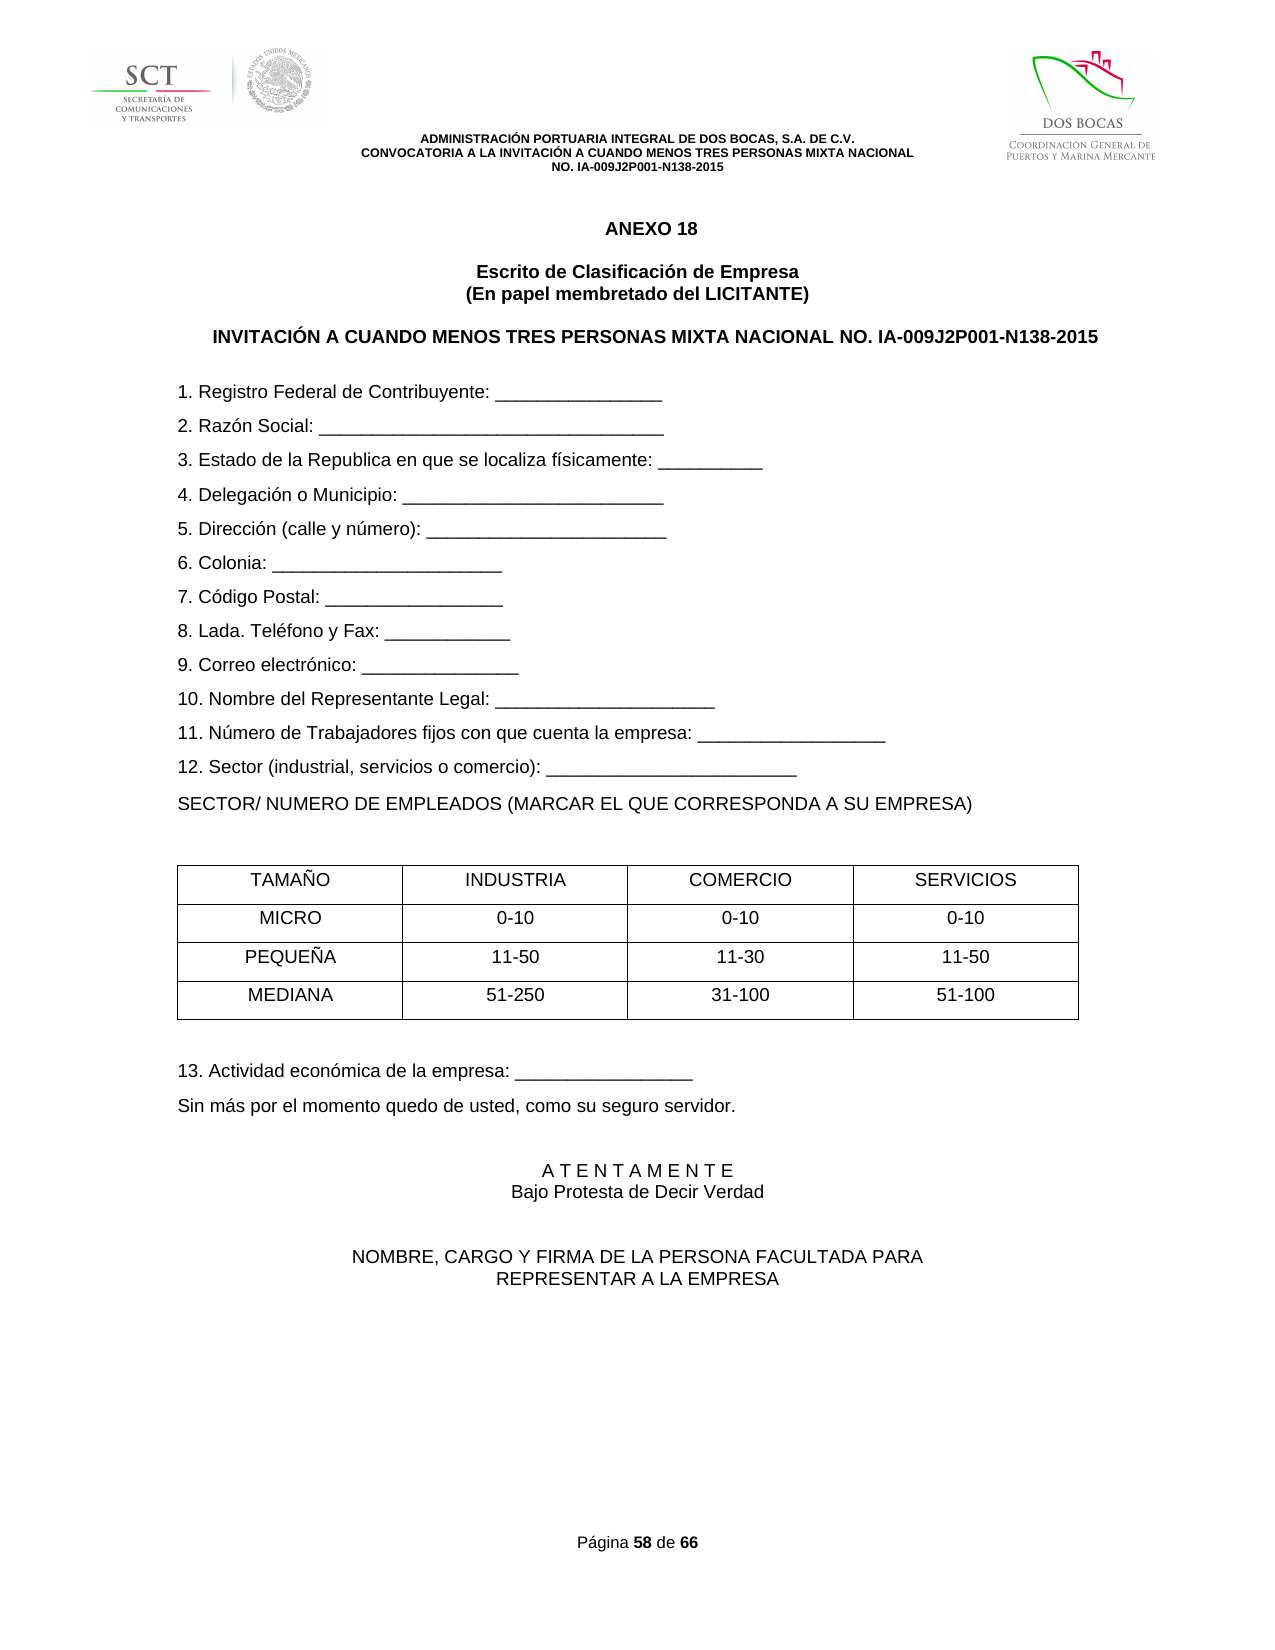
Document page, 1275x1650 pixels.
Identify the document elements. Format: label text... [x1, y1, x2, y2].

text 1. Registro Federal de Contribuyente: ________________ [177, 381, 1088, 403]
text 9. Correo electrónico: _______________ [177, 654, 1088, 675]
text 6. Colonia: ______________________ [177, 551, 1088, 573]
text 8. Lada. Teléfono y Fax: ____________ [177, 619, 1088, 641]
table_cell 11-30 [628, 943, 853, 981]
text Escrito de Clasificación de Empresa [177, 261, 1098, 282]
text 11. Número de Trabajadores fijos con que cuenta la empresa: __________________ [177, 722, 1088, 743]
text NOMBRE, CARGO Y FIRMA DE LA PERSONA FACULTADA PARA [177, 1246, 1098, 1268]
picture [87, 47, 329, 125]
table_cell 51-250 [403, 982, 627, 1019]
table_cell 51-100 [854, 982, 1078, 1019]
text (En papel membretado del LICITANTE) [177, 282, 1098, 304]
table_cell 0-10 [403, 905, 627, 942]
table_cell 0-10 [854, 905, 1078, 942]
text INVITACIÓN A CUANDO MENOS TRES PERSONAS MIXTA NACIONAL NO. IA-009J2P001-N138-2015 [177, 326, 883, 347]
text 4. Delegación o Municipio: _________________________ [177, 483, 1088, 505]
table_cell PEQUEÑA [178, 943, 402, 981]
table_cell MEDIANA [178, 982, 402, 1019]
text 13. Actividad económica de la empresa: _________________ [177, 1058, 1098, 1083]
text 2. Razón Social: _________________________________ [177, 415, 1088, 437]
table_cell 0-10 [628, 905, 853, 942]
text 3. Estado de la Republica en que se localiza físicamente: __________ [177, 449, 1088, 471]
text 5. Dirección (calle y número): _______________________ [177, 517, 1088, 539]
text Sin más por el momento quedo de usted, como su seguro servidor. [177, 1095, 1098, 1117]
table_cell 31-100 [628, 982, 853, 1019]
table_cell 11-50 [403, 943, 627, 981]
text ANEXO 18 [177, 218, 1125, 239]
table_header TAMAÑO [178, 866, 402, 903]
text A T E N T A M E N T E [177, 1160, 1098, 1181]
text 12. Sector (industrial, servicios o comercio): ________________________ [177, 756, 1088, 777]
table_cell 11-50 [854, 943, 1078, 981]
table_header INDUSTRIA [403, 866, 627, 903]
text REPRESENTAR A LA EMPRESA [177, 1268, 1098, 1289]
text SECTOR/ NUMERO DE EMPLEADOS (MARCAR EL QUE CORRESPONDA A SU EMPRESA) [177, 790, 1098, 815]
text 10. Nombre del Representante Legal: _____________________ [177, 688, 1088, 709]
text 7. Código Postal: _________________ [177, 586, 1088, 607]
table_cell MICRO [178, 905, 402, 942]
table_header SERVICIOS [854, 866, 1078, 903]
text Bajo Protesta de Decir Verdad [177, 1181, 1098, 1203]
table_header COMERCIO [628, 866, 853, 903]
picture [1007, 51, 1155, 162]
